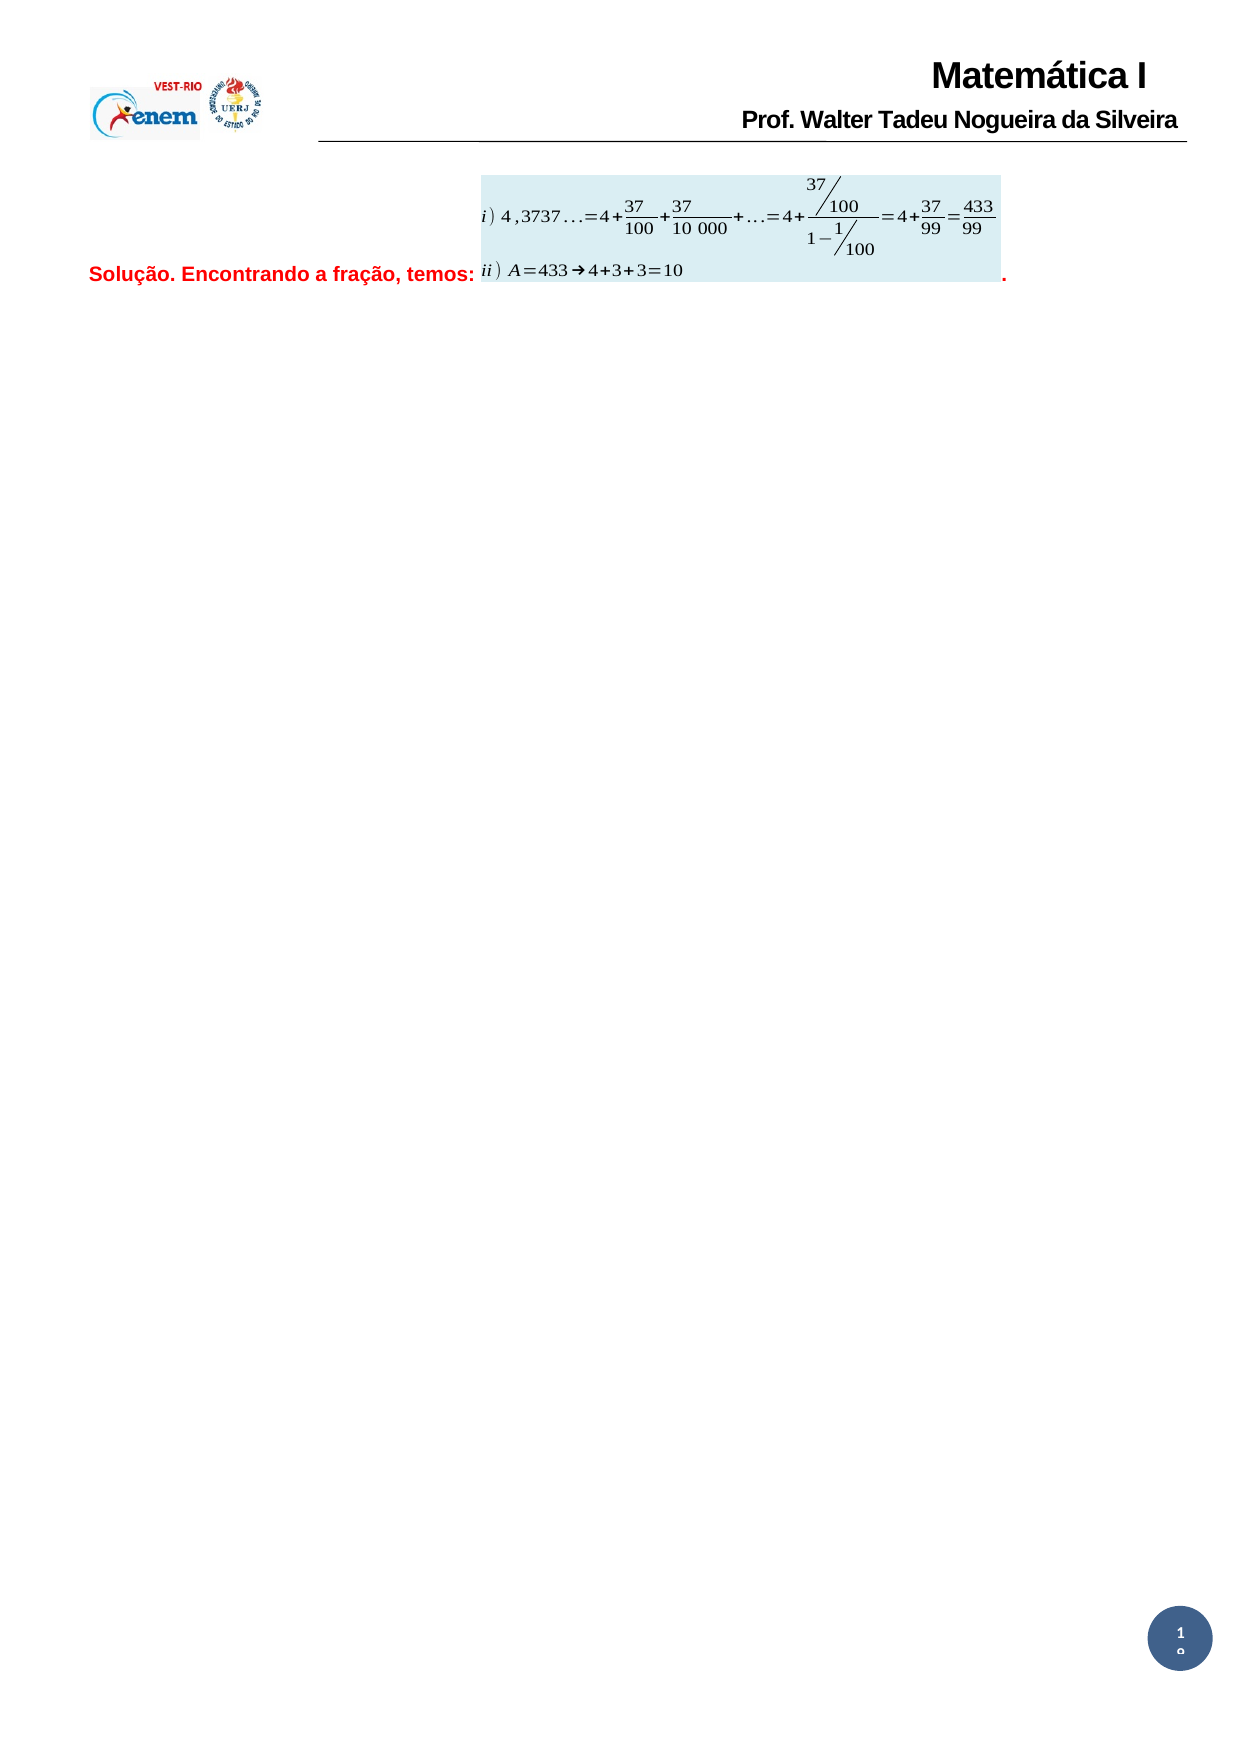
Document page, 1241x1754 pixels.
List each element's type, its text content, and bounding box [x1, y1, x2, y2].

text Solução. Encontrando a fração, temos: . [89, 175, 1137, 286]
picture [88, 73, 264, 142]
